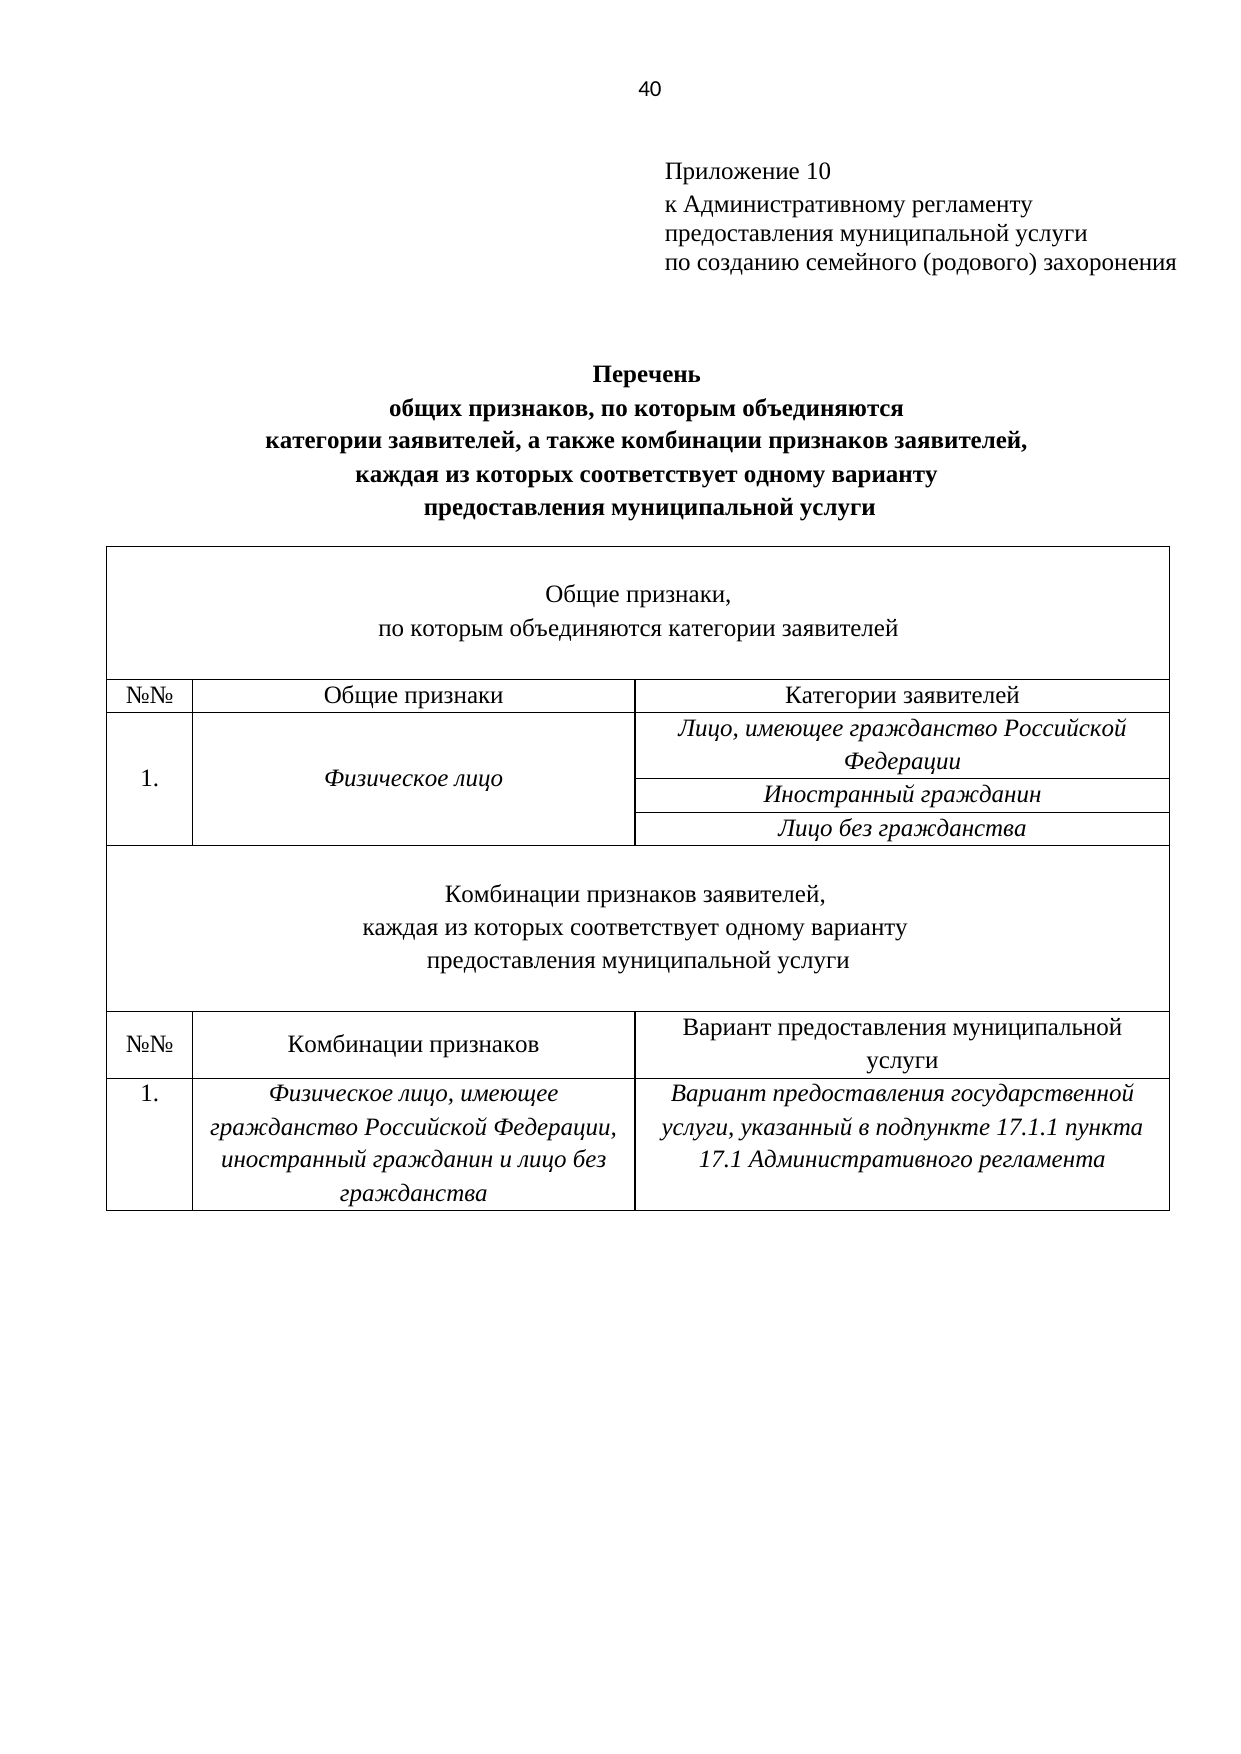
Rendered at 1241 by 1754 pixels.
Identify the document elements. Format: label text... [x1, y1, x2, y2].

table_cell Лицо без гражданства [636, 813, 1169, 845]
table_cell Иностранный гражданин [636, 779, 1169, 812]
table_cell Общие признаки [193, 680, 634, 712]
table_cell Вариант предоставления государственной услуги, указанный в подпункте 17.1.1 пункта 17.1 Административного регламента [636, 1079, 1169, 1210]
table_cell Комбинации признаков [193, 1012, 634, 1077]
table_cell №№ [107, 680, 192, 712]
text к Административному регламенту предоставления муниципальной услуги по созданию семейного (родового) захоронения [664, 189, 1181, 276]
table_cell Физическое лицо [193, 713, 634, 845]
table_header Общие признаки, по которым объединяются категории заявителей [107, 547, 1169, 679]
table_cell Физическое лицо, имеющее гражданство Российской Федерации, иностранный гражданин и лицо без гражданства [193, 1079, 634, 1210]
table_cell 1. [107, 713, 192, 845]
text Перечень общих признаков, по которым объединяются категории заявителей, а также комбинации признаков заявителей, каждая из которых соответствует одному варианту предоставления муниципальной услуги [118, 359, 1181, 520]
table_cell №№ [107, 1012, 192, 1077]
table_cell Категории заявителей [636, 680, 1169, 712]
table_cell 1. [107, 1079, 192, 1210]
table_cell Лицо, имеющее гражданство Российской Федерации [636, 713, 1169, 778]
table_cell Комбинации признаков заявителей, каждая из которых соответствует одному варианту предоставления муниципальной услуги [107, 846, 1169, 1011]
subtitle Приложение 10 [664, 156, 1181, 185]
table_cell Вариант предоставления муниципальной услуги [636, 1012, 1169, 1077]
